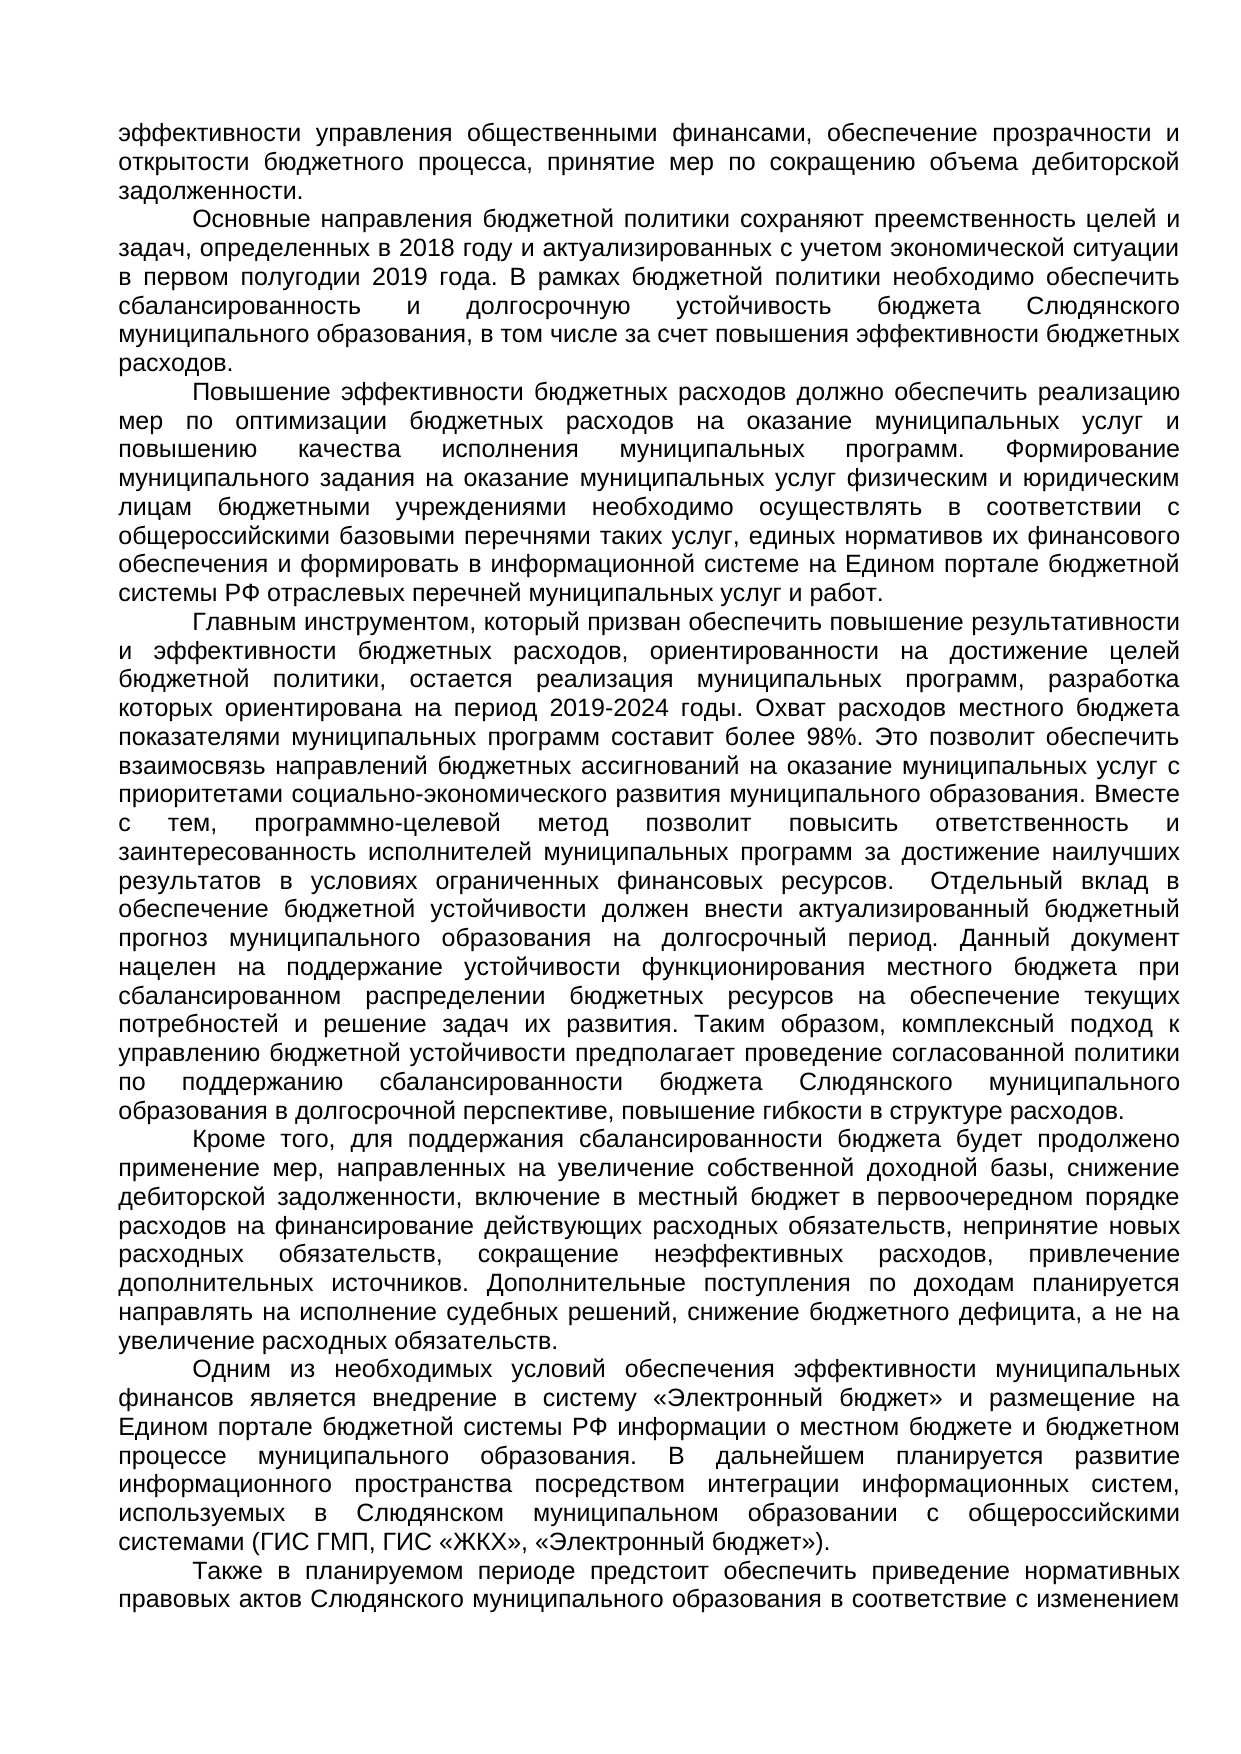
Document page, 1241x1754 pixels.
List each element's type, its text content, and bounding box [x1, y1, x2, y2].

text Кроме того, для поддержания сбалансированности бюджета будет продолжено применение мер, направленных на увеличение собственной доходной базы, снижение дебиторской задолженности, включение в местный бюджет в первоочередном порядке расходов на финансирование действующих расходных обязательств, непринятие новых расходных обязательств, сокращение неэффективных расходов, привлечение дополнительных источников. Дополнительные поступления по доходам планируется направлять на исполнение судебных решений, снижение бюджетного дефицита, а не на увеличение расходных обязательств. [118, 1124, 1181, 1354]
text Одним из необходимых условий обеспечения эффективности муниципальных финансов является внедрение в систему «Электронный бюджет» и размещение на Едином портале бюджетной системы РФ информации о местном бюджете и бюджетном процессе муниципального образования. В дальнейшем планируется развитие информационного пространства посредством интеграции информационных систем, используемых в Слюдянском муниципальном образовании с общероссийскими системами (ГИС ГМП, ГИС «ЖКХ», «Электронный бюджет»). [118, 1354, 1181, 1556]
text Основные направления бюджетной политики сохраняют преемственность целей и задач, определенных в 2018 году и актуализированных с учетом экономической ситуации в первом полугодии 2019 года. В рамках бюджетной политики необходимо обеспечить сбалансированность и долгосрочную устойчивость бюджета Слюдянского муниципального образования, в том числе за счет повышения эффективности бюджетных расходов. [118, 204, 1181, 377]
text Повышение эффективности бюджетных расходов должно обеспечить реализацию мер по оптимизации бюджетных расходов на оказание муниципальных услуг и повышению качества исполнения муниципальных программ. Формирование муниципального задания на оказание муниципальных услуг физическим и юридическим лицам бюджетными учреждениями необходимо осуществлять в соответствии с общероссийскими базовыми перечнями таких услуг, единых нормативов их финансового обеспечения и формировать в информационной системе на Едином портале бюджетной системы РФ отраслевых перечней муниципальных услуг и работ. [118, 377, 1181, 607]
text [118, 118, 1181, 204]
text Главным инструментом, который призван обеспечить повышение результативности и эффективности бюджетных расходов, ориентированности на достижение целей бюджетной политики, остается реализация муниципальных программ, разработка которых ориентирована на период 2019-2024 годы. Охват расходов местного бюджета показателями муниципальных программ составит более 98%. Это позволит обеспечить взаимосвязь направлений бюджетных ассигнований на оказание муниципальных услуг с приоритетами социально-экономического развития муниципального образования. Вместе с тем, программно-целевой метод позволит повысить ответственность и заинтересованность исполнителей муниципальных программ за достижение наилучших результатов в условиях ограниченных финансовых ресурсов. Отдельный вклад в обеспечение бюджетной устойчивости должен внести актуализированный бюджетный прогноз муниципального образования на долгосрочный период. Данный документ нацелен на поддержание устойчивости функционирования местного бюджета при сбалансированном распределении бюджетных ресурсов на обеспечение текущих потребностей и решение задач их развития. Таким образом, комплексный подход к управлению бюджетной устойчивости предполагает проведение согласованной политики по поддержанию сбалансированности бюджета Слюдянского муниципального образования в долгосрочной перспективе, повышение гибкости в структуре расходов. [118, 607, 1181, 1124]
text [118, 1556, 1181, 1613]
